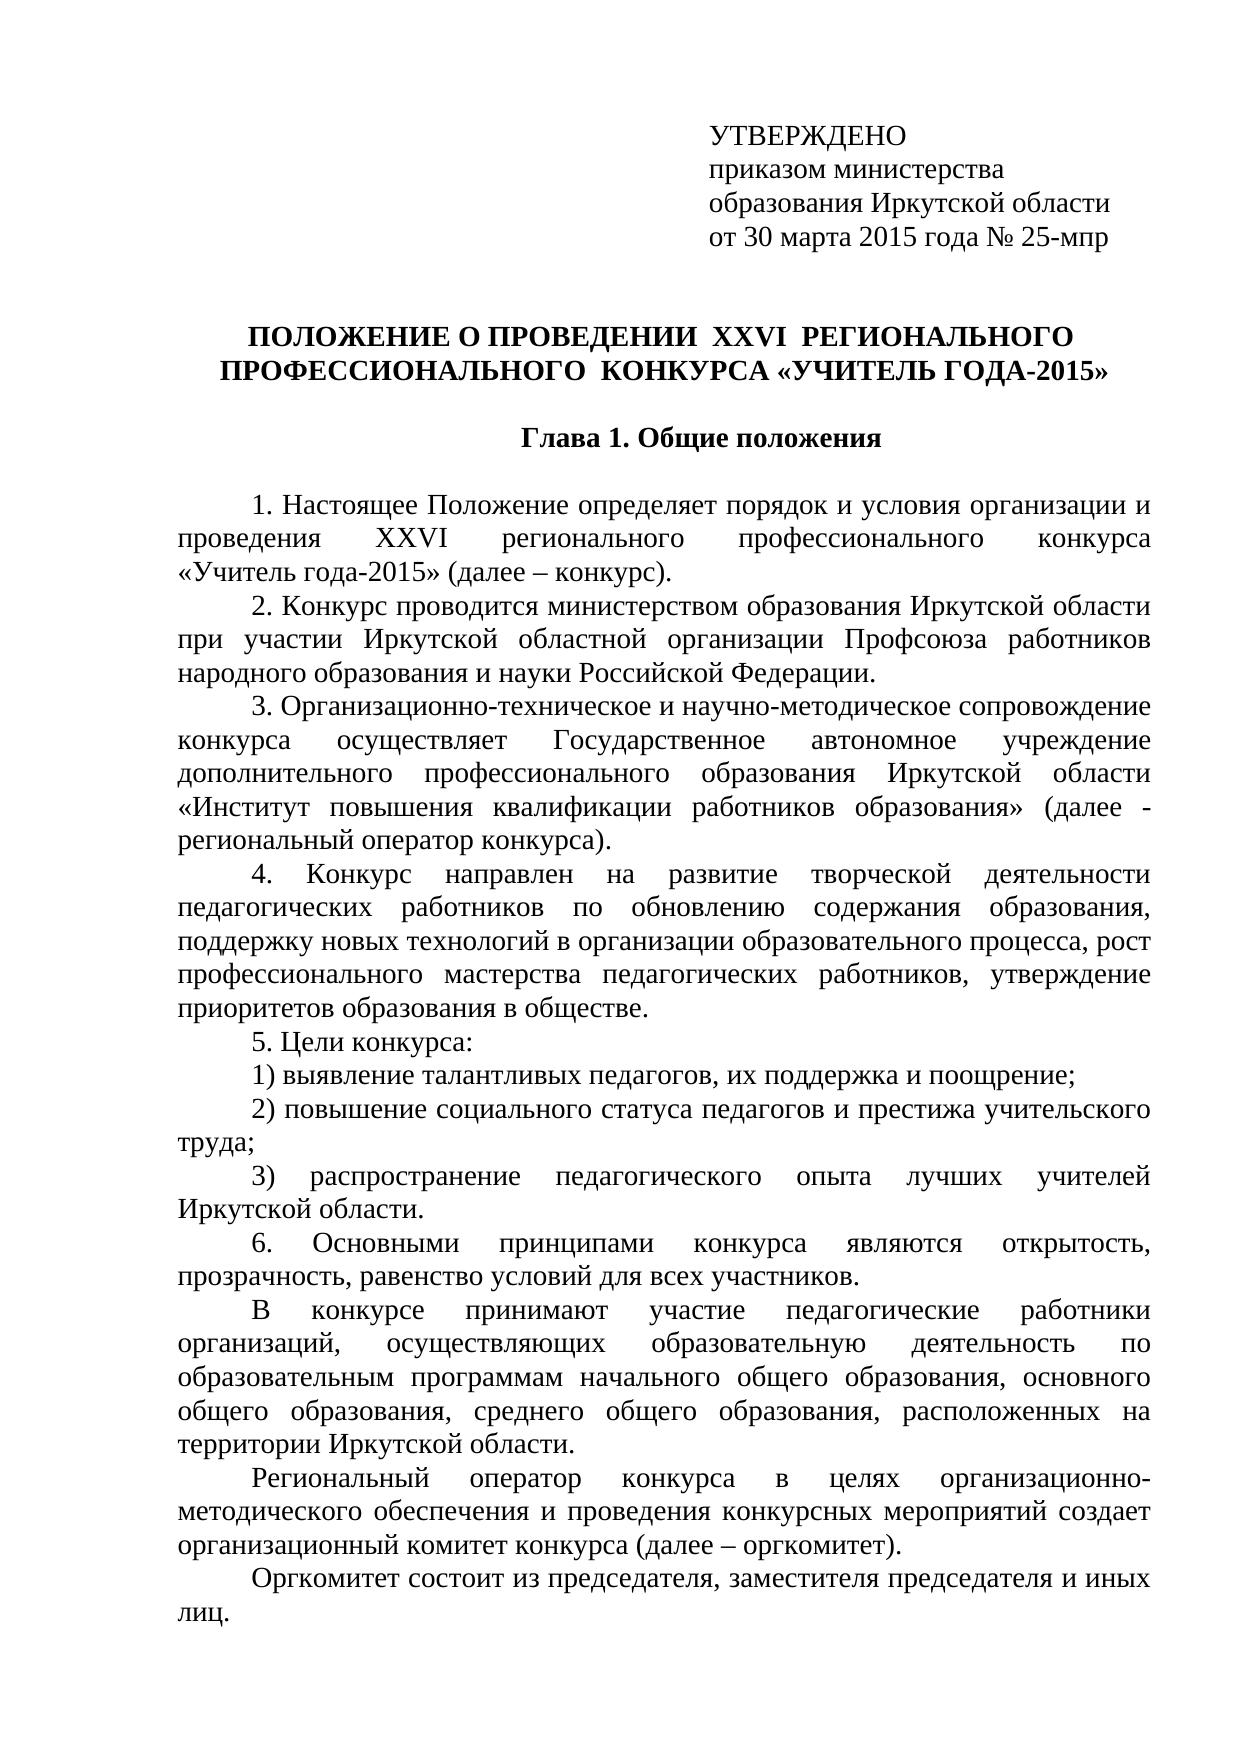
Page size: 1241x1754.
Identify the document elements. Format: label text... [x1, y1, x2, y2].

text УТВЕРЖДЕНО [177, 118, 1152, 152]
text 1) выявление талантливых педагогов, их поддержка и поощрение; [177, 1057, 1152, 1091]
text В конкурсе принимают участие педагогические работники организаций, осуществляющих образовательную деятельность по образовательным программам начального общего образования, основного общего образования, среднего общего образования, расположенных на территории Иркутской области. [177, 1292, 1152, 1460]
text ПОЛОЖЕНИЕ О ПРОВЕДЕНИИ XXVI РЕГИОНАЛЬНОГО ПРОФЕССИОНАЛЬНОГО КОНКУРСА «УЧИТЕЛЬ ГОДА-2015» [177, 319, 1152, 386]
text 4. Конкурс направлен на развитие творческой деятельности педагогических работников по обновлению содержания образования, поддержку новых технологий в организации образовательного процесса, рост профессионального мастерства педагогических работников, утверждение приоритетов образования в обществе. [177, 856, 1152, 1024]
text 3. Организационно-техническое и научно-методическое сопровождение конкурса осуществляет Государственное автономное учреждение дополнительного профессионального образования Иркутской области «Институт повышения квалификации работников образования» (далее - региональный оператор конкурса). [177, 688, 1152, 856]
text 6. Основными принципами конкурса являются открытость, прозрачность, равенство условий для всех участников. [177, 1225, 1152, 1292]
text приказом министерства [177, 152, 1152, 185]
text от 30 марта 2015 года № 25-мпр [177, 219, 1152, 252]
text 3) распространение педагогического опыта лучших учителей Иркутской области. [177, 1158, 1152, 1225]
text 2. Конкурс проводится министерством образования Иркутской области при участии Иркутской областной организации Профсоюза работников народного образования и науки Российской Федерации. [177, 588, 1152, 688]
text Оргкомитет состоит из председателя, заместителя председателя и иных лиц. [177, 1560, 1152, 1627]
text 2) повышение социального статуса педагогов и престижа учительского труда; [177, 1091, 1152, 1158]
text 5. Цели конкурса: [177, 1024, 1152, 1057]
text 1. Настоящее Положение определяет порядок и условия организации и проведения XXVI регионального профессионального конкурса «Учитель года-2015» (далее – конкурс). [177, 487, 1152, 588]
text образования Иркутской области [177, 185, 1152, 219]
text Глава 1. Общие положения [177, 420, 1152, 453]
text Региональный оператор конкурса в целях организационно-методического обеспечения и проведения конкурсных мероприятий создает организационный комитет конкурса (далее – оргкомитет). [177, 1460, 1152, 1560]
